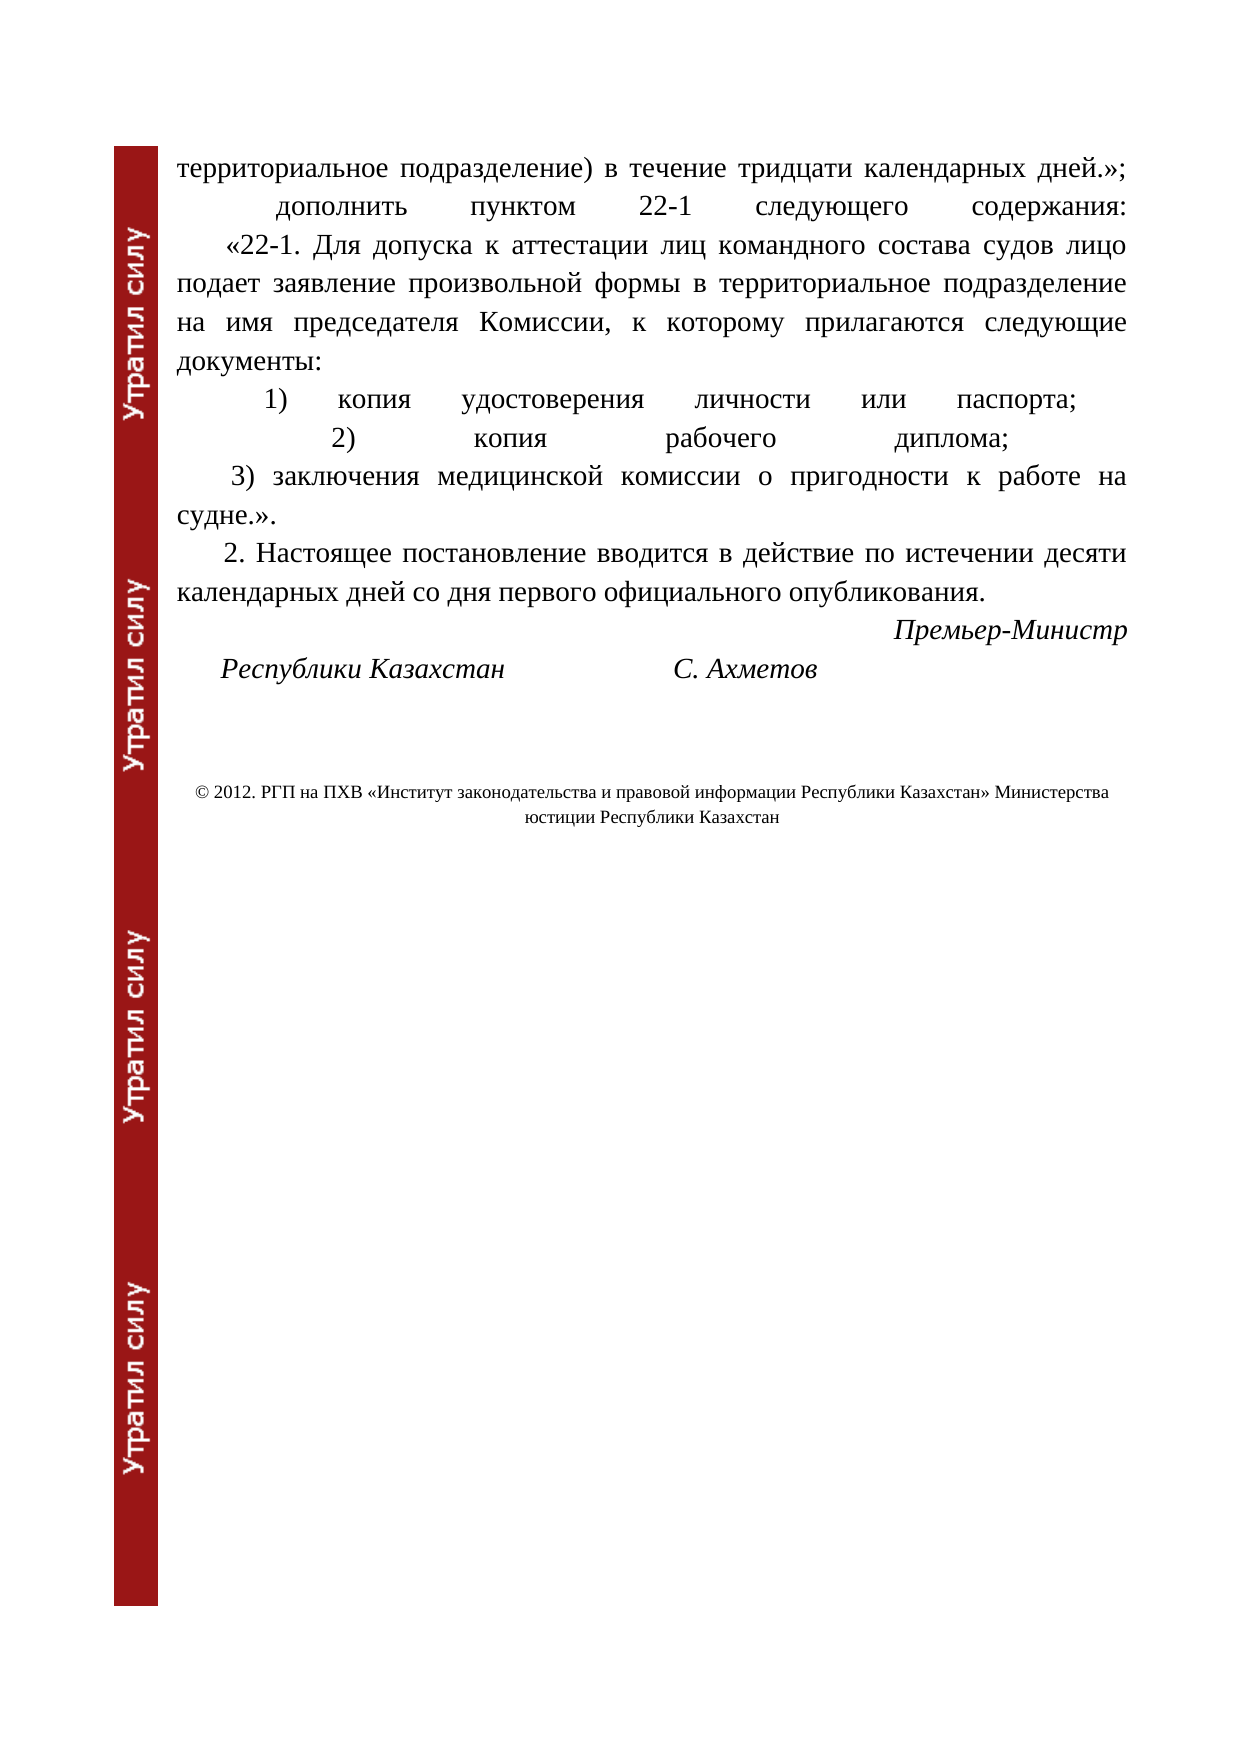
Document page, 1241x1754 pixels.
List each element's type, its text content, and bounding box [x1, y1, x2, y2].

text Премьер-Министр Республики Казахстан С. Ахметов [112, 612, 1128, 684]
picture [114, 607, 158, 612]
picture [114, 828, 158, 1606]
picture [114, 146, 158, 150]
picture [114, 684, 158, 781]
text © 2012. РГП на ПХВ «Институт законодательства и правовой информации Республики Казахстан» Министерства юстиции Республики Казахстан [112, 781, 1128, 828]
